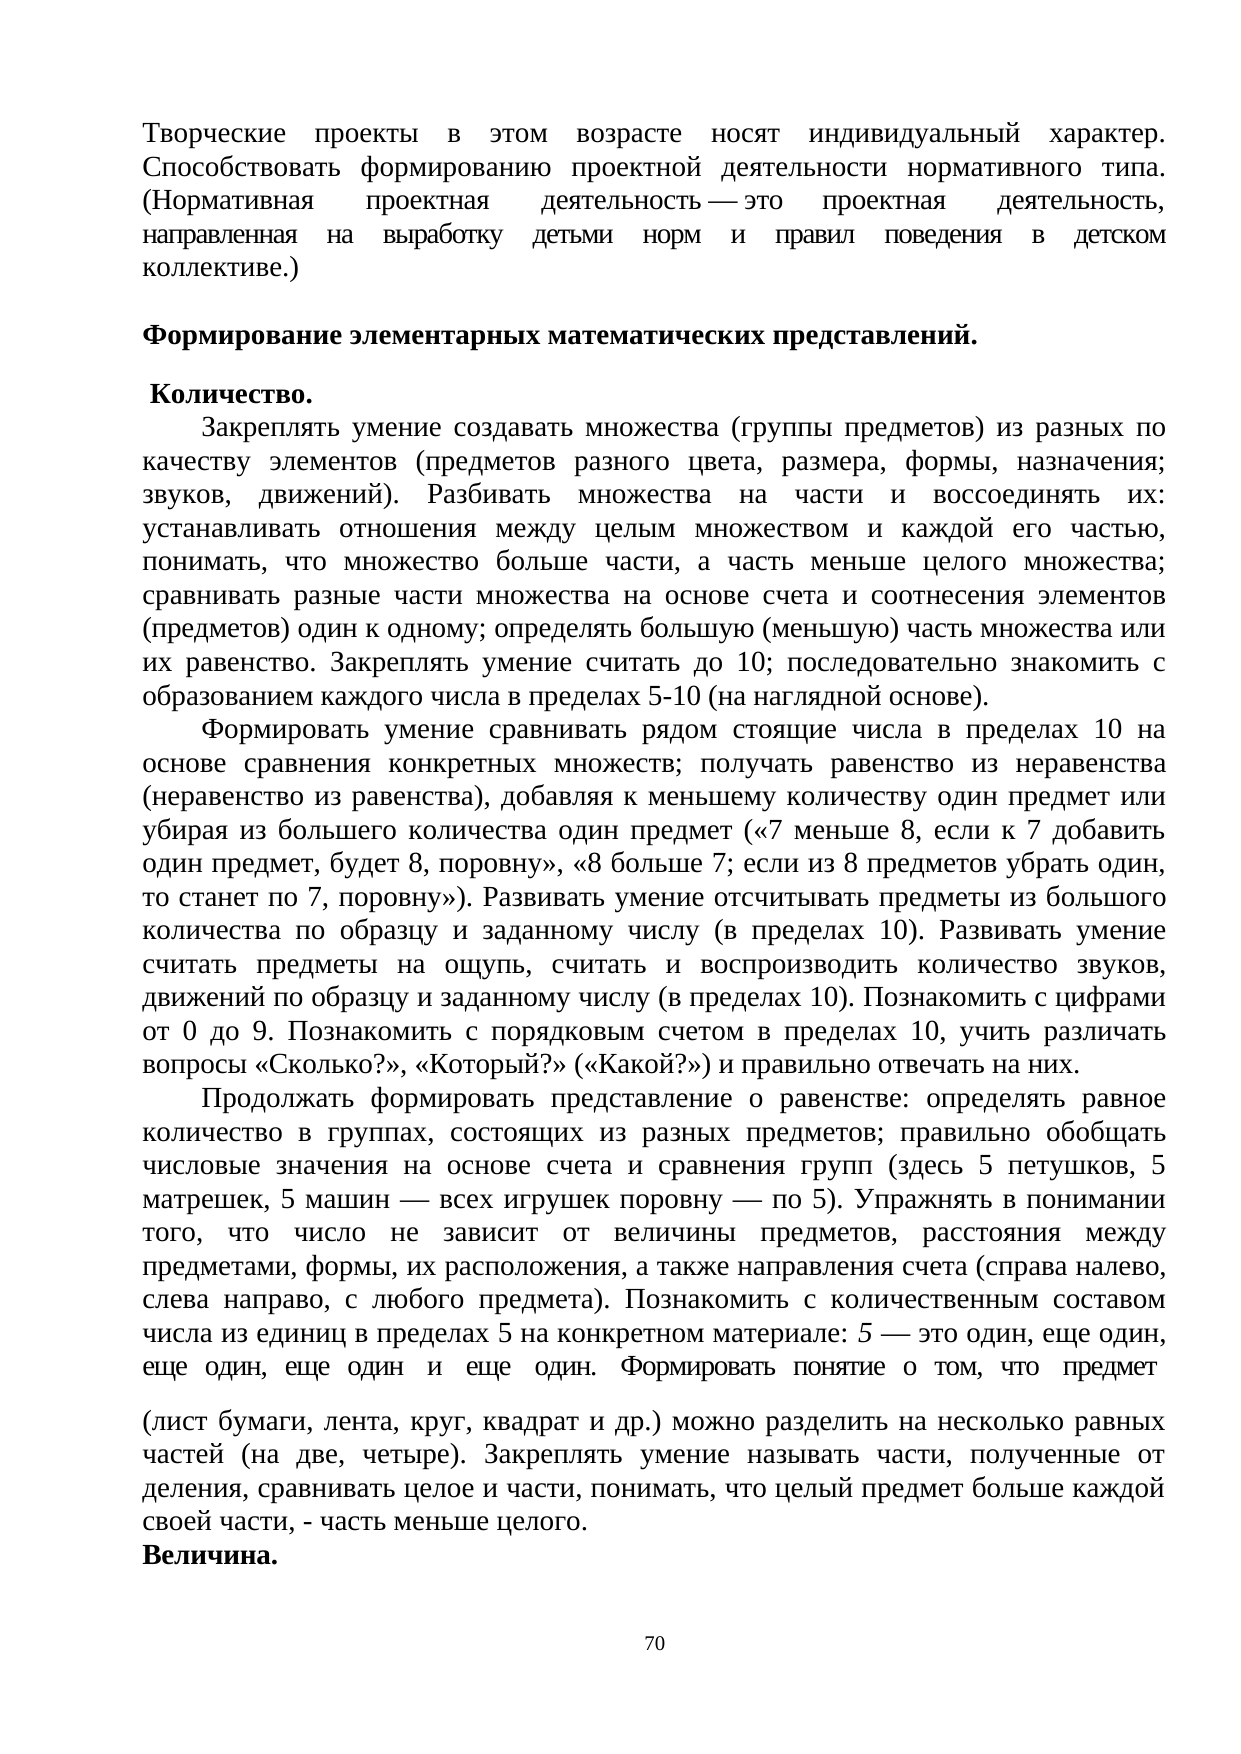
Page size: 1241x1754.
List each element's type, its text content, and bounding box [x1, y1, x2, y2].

text Количество. [149, 376, 1167, 410]
text Величина. [142, 1538, 1167, 1571]
text Формировать умение сравнивать рядом стоящие числа в пределах 10 на основе сравнения конкретных множеств; получать равенство из неравенства (неравенство из равенства), добавляя к меньшему количеству один предмет или убирая из большего количества один предмет («7 меньше 8, если к 7 добавить один предмет, будет 8, поровну», «8 больше 7; если из 8 предметов убрать один, то станет по 7, поровну»). Развивать умение отсчитывать предметы из большого количества по образцу и заданному числу (в пределах 10). Развивать умение считать предметы на ощупь, считать и воспроизводить количество звуков, движений по образцу и заданному числу (в пределах 10). Познакомить с цифрами от 0 до 9. Познакомить с порядковым счетом в пределах 10, учить различать вопросы «Сколько?», «Который?» («Какой?») и правильно отвечать на них. [142, 712, 1167, 1081]
text Формирование элементарных математических представлений. [142, 317, 1167, 351]
text Продолжать формировать представление о равенстве: определять равное количество в группах, состоящих из разных предметов; правильно обобщать числовые значения на основе счета и сравнения групп (здесь 5 петушков, 5 матрешек, 5 машин — всех игрушек поровну — по 5). Упражнять в понимании того, что число не зависит от величины предметов, расстояния между предметами, формы, их расположения, а также направления счета (справа налево, слева направо, с любого предмета). Познакомить с количественным составом числа из единиц в пределах 5 на конкретном материале: 5 — это один, еще один, еще один, еще один и еще один. Формировать понятие о том, что предмет [142, 1081, 1167, 1383]
text (лист бумаги, лента, круг, квадрат и др.) можно разделить на несколько равных частей (на две, четыре). Закреплять умение называть части, полученные от деления, сравнивать целое и части, понимать, что целый предмет больше каждой своей части, - часть меньше целого. [142, 1403, 1167, 1538]
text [142, 116, 1167, 283]
text Закреплять умение создавать множества (группы предметов) из разных по качеству элементов (предметов разного цвета, размера, формы, назначения; звуков, движений). Разбивать множества на части и воссоединять их: устанавливать отношения между целым множеством и каждой его частью, понимать, что множество больше части, а часть меньше целого множества; сравнивать разные части множества на основе счета и соотнесения элементов (предметов) один к одному; определять большую (меньшую) часть множества или их равенство. Закреплять умение считать до 10; последовательно знакомить с образованием каждого числа в пределах 5-10 (на наглядной основе). [142, 410, 1167, 712]
